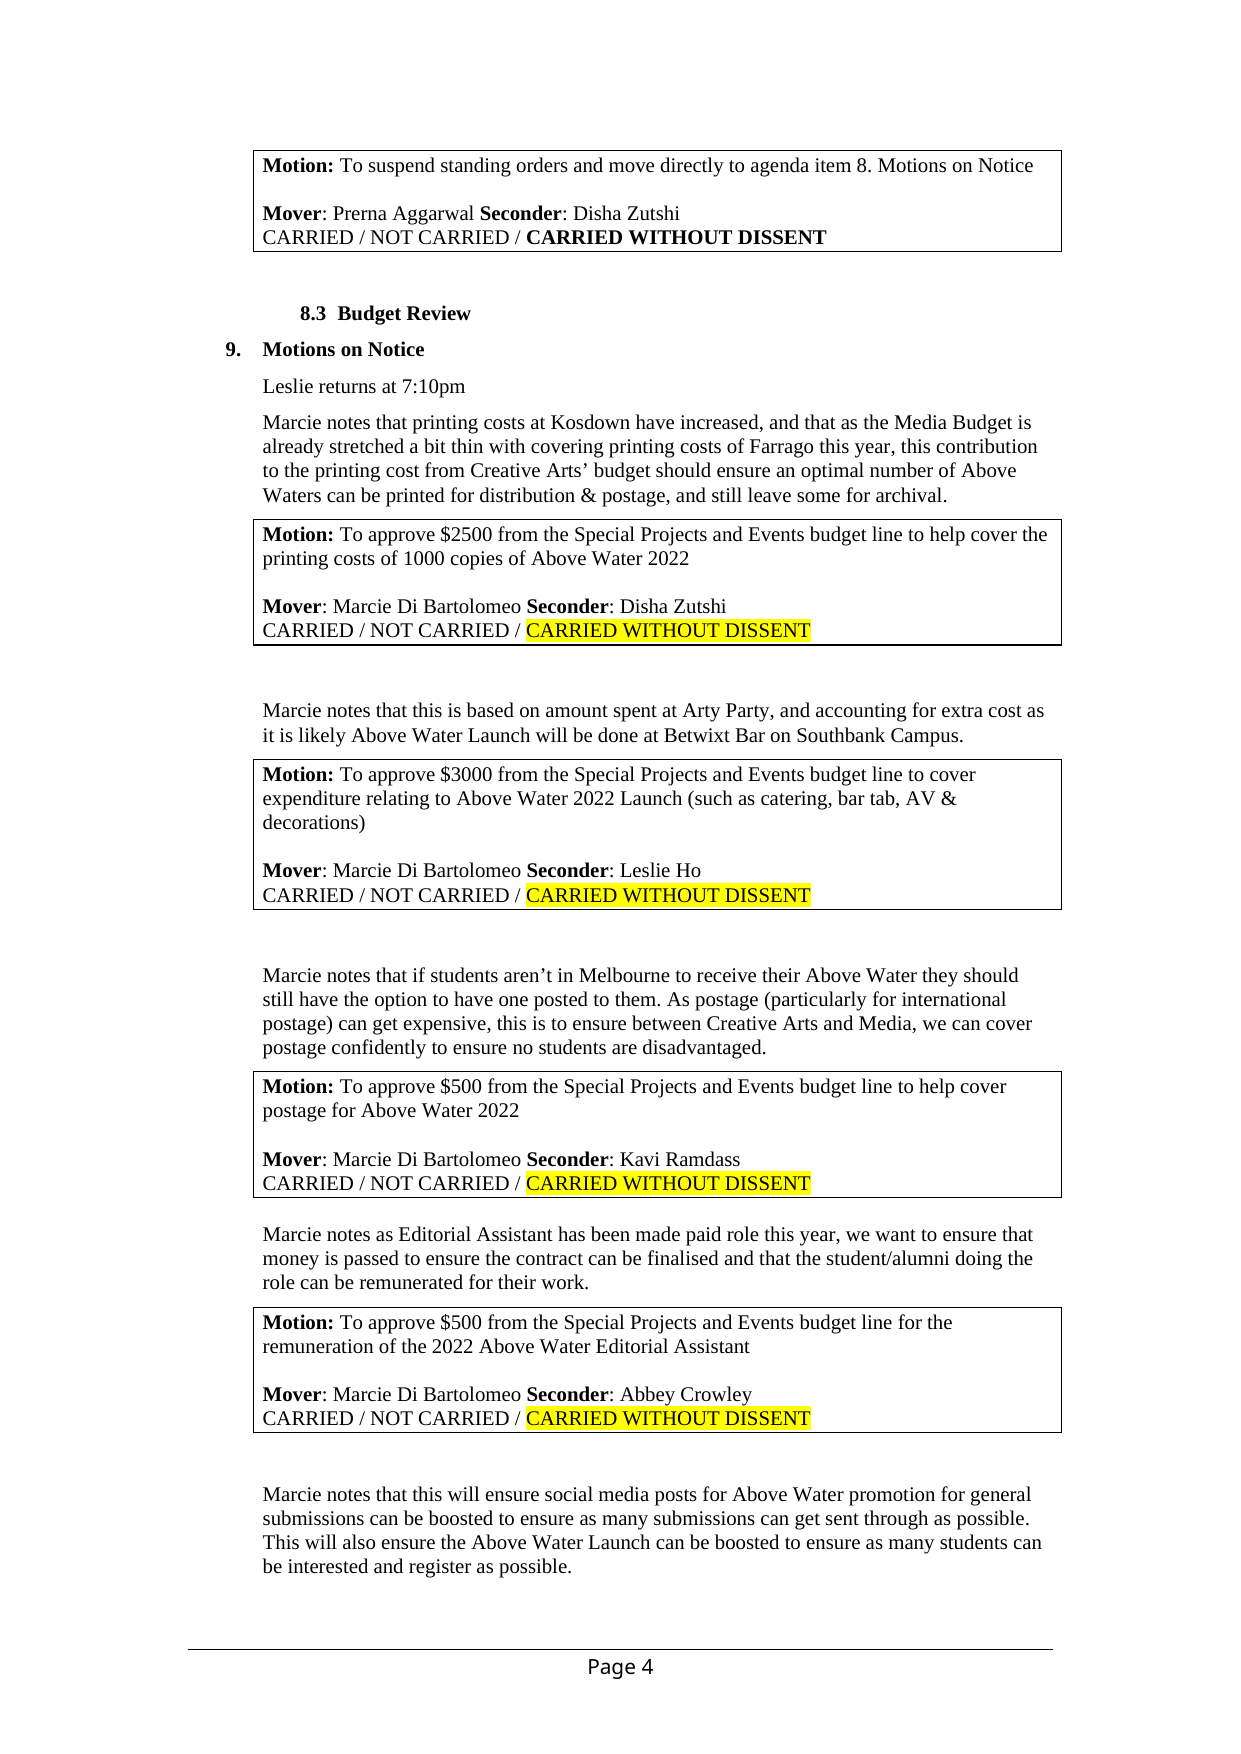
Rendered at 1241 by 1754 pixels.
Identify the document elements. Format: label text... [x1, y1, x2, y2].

list CARRIED / NOT CARRIED / CARRIED WITHOUT DISSENT [254, 222, 1061, 251]
list Mover: Marcie Di Bartolomeo Seconder: Disha Zutshi [254, 591, 1061, 615]
list Mover: Prerna Aggarwal Seconder: Disha Zutshi [254, 198, 1061, 222]
list Mover: Marcie Di Bartolomeo Seconder: Kavi Ramdass [254, 1143, 1061, 1167]
list CARRIED / NOT CARRIED / CARRIED WITHOUT DISSENT [254, 879, 1061, 909]
list CARRIED / NOT CARRIED / CARRIED WITHOUT DISSENT [254, 1167, 1061, 1197]
list Mover: Marcie Di Bartolomeo Seconder: Abbey Crowley [254, 1379, 1061, 1403]
text Marcie notes that printing costs at Kosdown have increased, and that as the Media Budget is already stretched a bit thin with covering printing costs of Farrago this year, this contribution to the printing cost from Creative Arts’ budget should ensure an optimal number of Above Waters can be printed for distribution & postage, and still leave some for archival. [262, 410, 1053, 507]
list Mover: Marcie Di Bartolomeo Seconder: Leslie Ho [254, 855, 1061, 879]
text Leslie returns at 7:10pm [262, 374, 1053, 398]
text Marcie notes that this is based on amount spent at Arty Party, and accounting for extra cost as it is likely Above Water Launch will be done at Betwixt Bar on Southbank Campus. [262, 698, 1053, 747]
list Budget Review [300, 301, 1053, 325]
list Motions on Notice [225, 337, 1053, 361]
text Marcie notes that if students aren’t in Melbourne to receive their Above Water they should still have the option to have one posted to them. As postage (particularly for international postage) can get expensive, this is to ensure between Creative Arts and Media, we can cover postage confidently to ensure no students are disadvantaged. [262, 962, 1053, 1059]
list CARRIED / NOT CARRIED / CARRIED WITHOUT DISSENT [254, 1403, 1061, 1432]
list Motion: To approve $3000 from the Special Projects and Events budget line to cover expenditure relating to Above Water 2022 Launch (such as catering, bar tab, AV & decorations) [254, 760, 1061, 834]
list CARRIED / NOT CARRIED / CARRIED WITHOUT DISSENT [254, 615, 1061, 644]
text Marcie notes that this will ensure social media posts for Above Water promotion for general submissions can be boosted to ensure as many submissions can get sent through as possible. This will also ensure the Above Water Launch can be boosted to ensure as many students can be interested and register as possible. [262, 1482, 1053, 1578]
text Marcie notes as Editorial Assistant has been made paid role this year, we want to ensure that money is passed to ensure the contract can be finalised and that the student/alumni doing the role can be remunerated for their work. [262, 1222, 1053, 1294]
list Motion: To approve $500 from the Special Projects and Events budget line for the remuneration of the 2022 Above Water Editorial Assistant [254, 1308, 1061, 1358]
list Motion: To suspend standing orders and move directly to agenda item 8. Motions on Notice [254, 151, 1061, 177]
list Motion: To approve $2500 from the Special Projects and Events budget line to help cover the printing costs of 1000 copies of Above Water 2022 [254, 520, 1061, 570]
list Motion: To approve $500 from the Special Projects and Events budget line to help cover postage for Above Water 2022 [254, 1072, 1061, 1122]
